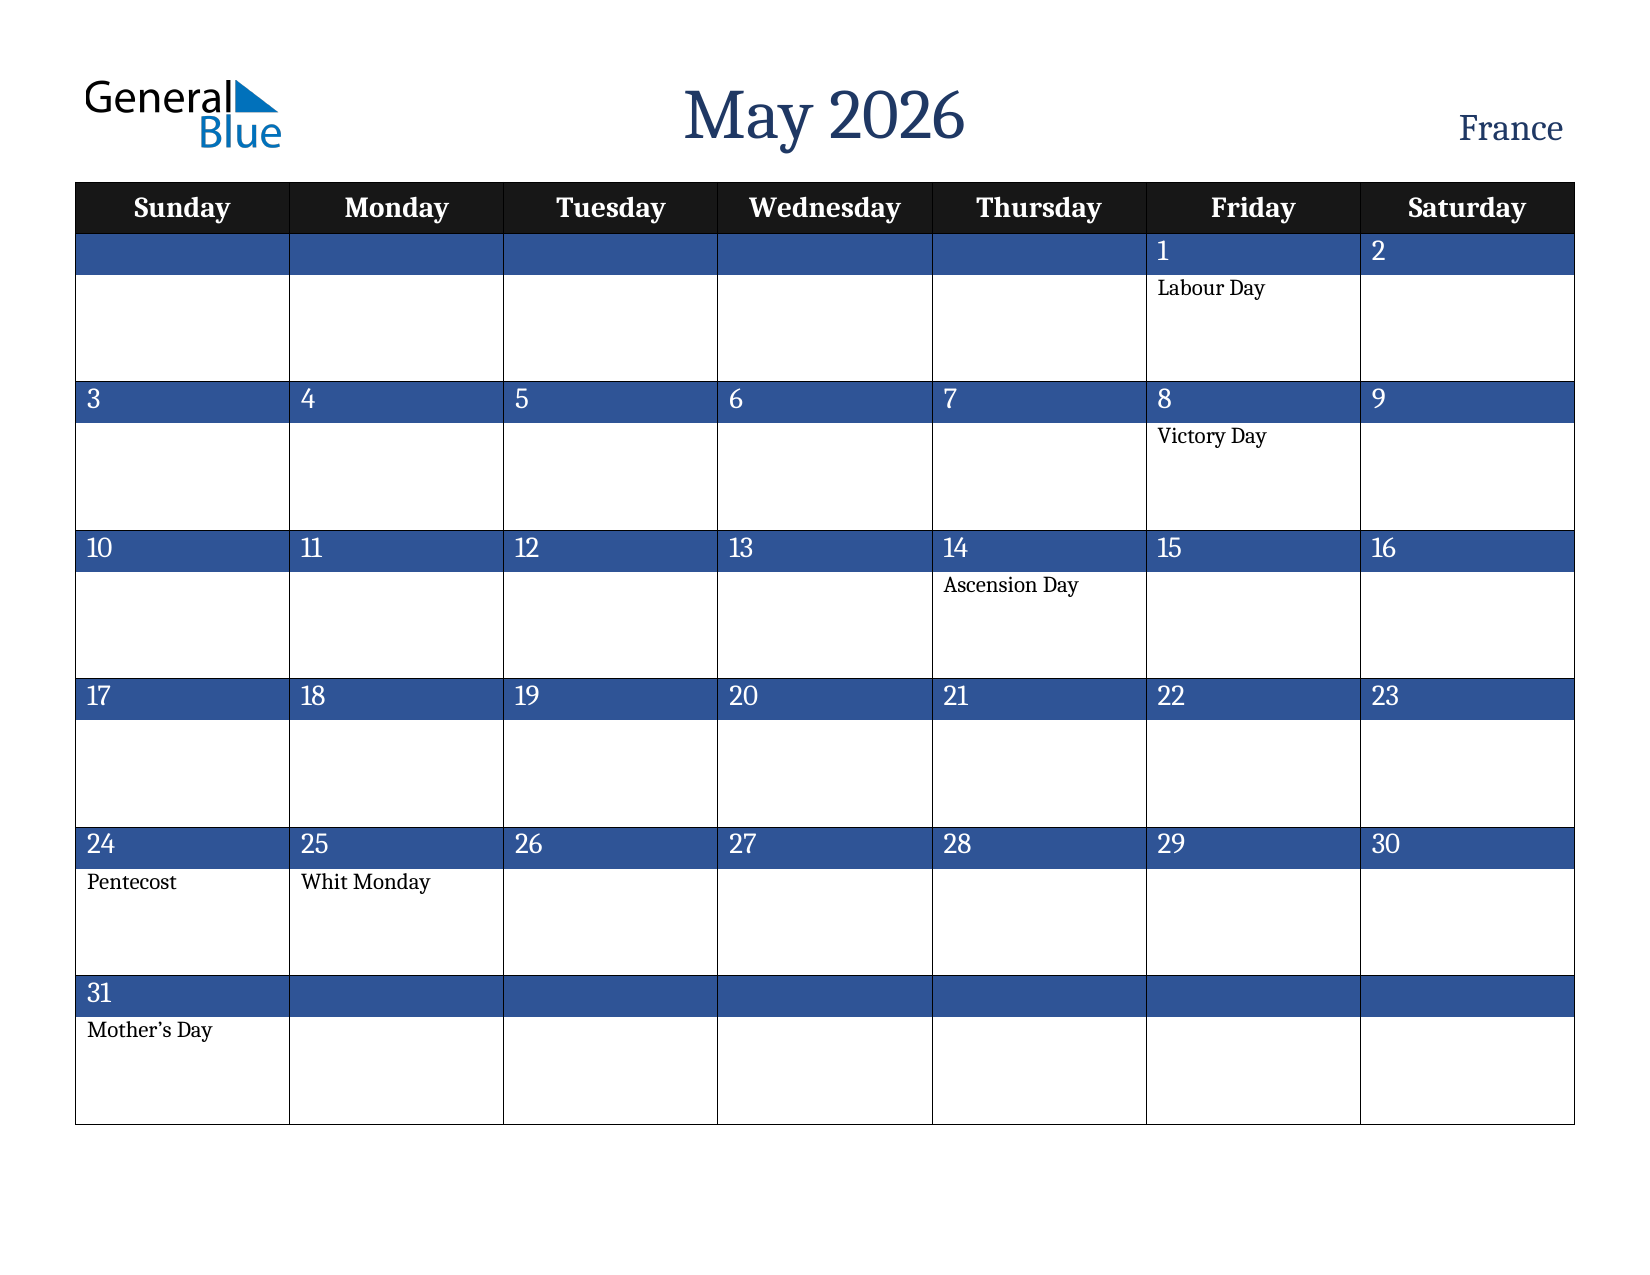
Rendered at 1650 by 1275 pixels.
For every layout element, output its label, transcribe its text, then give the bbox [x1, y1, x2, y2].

table_cell [718, 1017, 932, 1123]
table_cell [504, 720, 717, 827]
table_cell 13 [718, 531, 932, 572]
table_cell [1361, 976, 1574, 1017]
table_cell [1147, 720, 1360, 827]
table_cell Whit Monday [290, 869, 503, 975]
table_cell 21 [933, 679, 1146, 720]
table_cell [1147, 976, 1360, 1017]
table_cell 5 [504, 382, 717, 423]
table_cell [933, 869, 1146, 975]
table_cell 31 [76, 976, 289, 1017]
table_cell [504, 275, 717, 381]
table_cell [718, 234, 932, 275]
table_cell [933, 423, 1146, 530]
table_cell 12 [504, 531, 717, 572]
table_cell [1147, 869, 1360, 975]
table_cell [504, 423, 717, 530]
table_cell 25 [290, 828, 503, 869]
table_cell 29 [1147, 828, 1360, 869]
table_cell [1361, 572, 1574, 678]
table_cell 1 [1147, 234, 1360, 275]
table_cell Friday [1147, 183, 1360, 233]
table_cell 17 [76, 679, 289, 720]
table_header May 2026 [504, 75, 1146, 182]
table_header France [1146, 75, 1574, 182]
table_cell [504, 234, 717, 275]
table_cell 15 [1147, 531, 1360, 572]
table_cell [933, 1017, 1146, 1123]
table_cell Pentecost [76, 869, 289, 975]
table_cell Ascension Day [933, 572, 1146, 678]
table_cell Sunday [76, 183, 289, 233]
table_cell 27 [718, 828, 932, 869]
table_cell 26 [504, 828, 717, 869]
table_cell [718, 976, 932, 1017]
table_cell [1147, 1017, 1360, 1123]
table_cell 19 [504, 679, 717, 720]
table_cell [718, 720, 932, 827]
table_cell 28 [933, 828, 1146, 869]
table_cell [504, 1017, 717, 1123]
table_cell 16 [1361, 531, 1574, 572]
table_cell [1147, 572, 1360, 678]
table_cell 23 [1361, 679, 1574, 720]
table_cell [718, 423, 932, 530]
table_cell [504, 572, 717, 678]
table_cell [290, 423, 503, 530]
table_cell [504, 976, 717, 1017]
table_cell [718, 869, 932, 975]
table_cell 7 [933, 382, 1146, 423]
table_cell [933, 234, 1146, 275]
table_cell Mother’s Day [76, 1017, 289, 1123]
table_cell [1361, 275, 1574, 381]
table_cell 4 [290, 382, 503, 423]
table_cell [76, 423, 289, 530]
table_cell [1361, 423, 1574, 530]
table_cell Monday [290, 183, 503, 233]
table_cell [504, 869, 717, 975]
table_cell [76, 720, 289, 827]
table_cell [1361, 1017, 1574, 1123]
table_cell 3 [76, 382, 289, 423]
table_cell Wednesday [718, 183, 932, 233]
table_cell [290, 1017, 503, 1123]
table_cell Thursday [933, 183, 1146, 233]
table_header [76, 75, 503, 182]
table_cell 22 [1147, 679, 1360, 720]
table_cell [1361, 720, 1574, 827]
table_cell [290, 234, 503, 275]
table_cell 30 [1361, 828, 1574, 869]
table_cell [290, 275, 503, 381]
picture [86, 80, 281, 148]
table_cell [718, 572, 932, 678]
table_cell [76, 572, 289, 678]
table_cell [76, 275, 289, 381]
table_cell [1361, 869, 1574, 975]
table_cell 9 [1361, 382, 1574, 423]
table_cell [290, 976, 503, 1017]
table_cell 24 [76, 828, 289, 869]
table_cell [290, 720, 503, 827]
table_cell Saturday [1361, 183, 1574, 233]
table_cell Victory Day [1147, 423, 1360, 530]
table_cell 8 [1147, 382, 1360, 423]
table_cell [933, 275, 1146, 381]
table_cell 2 [1361, 234, 1574, 275]
table_cell 11 [290, 531, 503, 572]
table_cell 20 [718, 679, 932, 720]
table_cell [933, 976, 1146, 1017]
table_cell Labour Day [1147, 275, 1360, 381]
table_cell 6 [718, 382, 932, 423]
table_cell [933, 720, 1146, 827]
table_cell [76, 234, 289, 275]
table_cell 18 [290, 679, 503, 720]
table_cell [718, 275, 932, 381]
table_cell [290, 572, 503, 678]
table_cell 10 [76, 531, 289, 572]
table_cell Tuesday [504, 183, 717, 233]
table_cell 14 [933, 531, 1146, 572]
